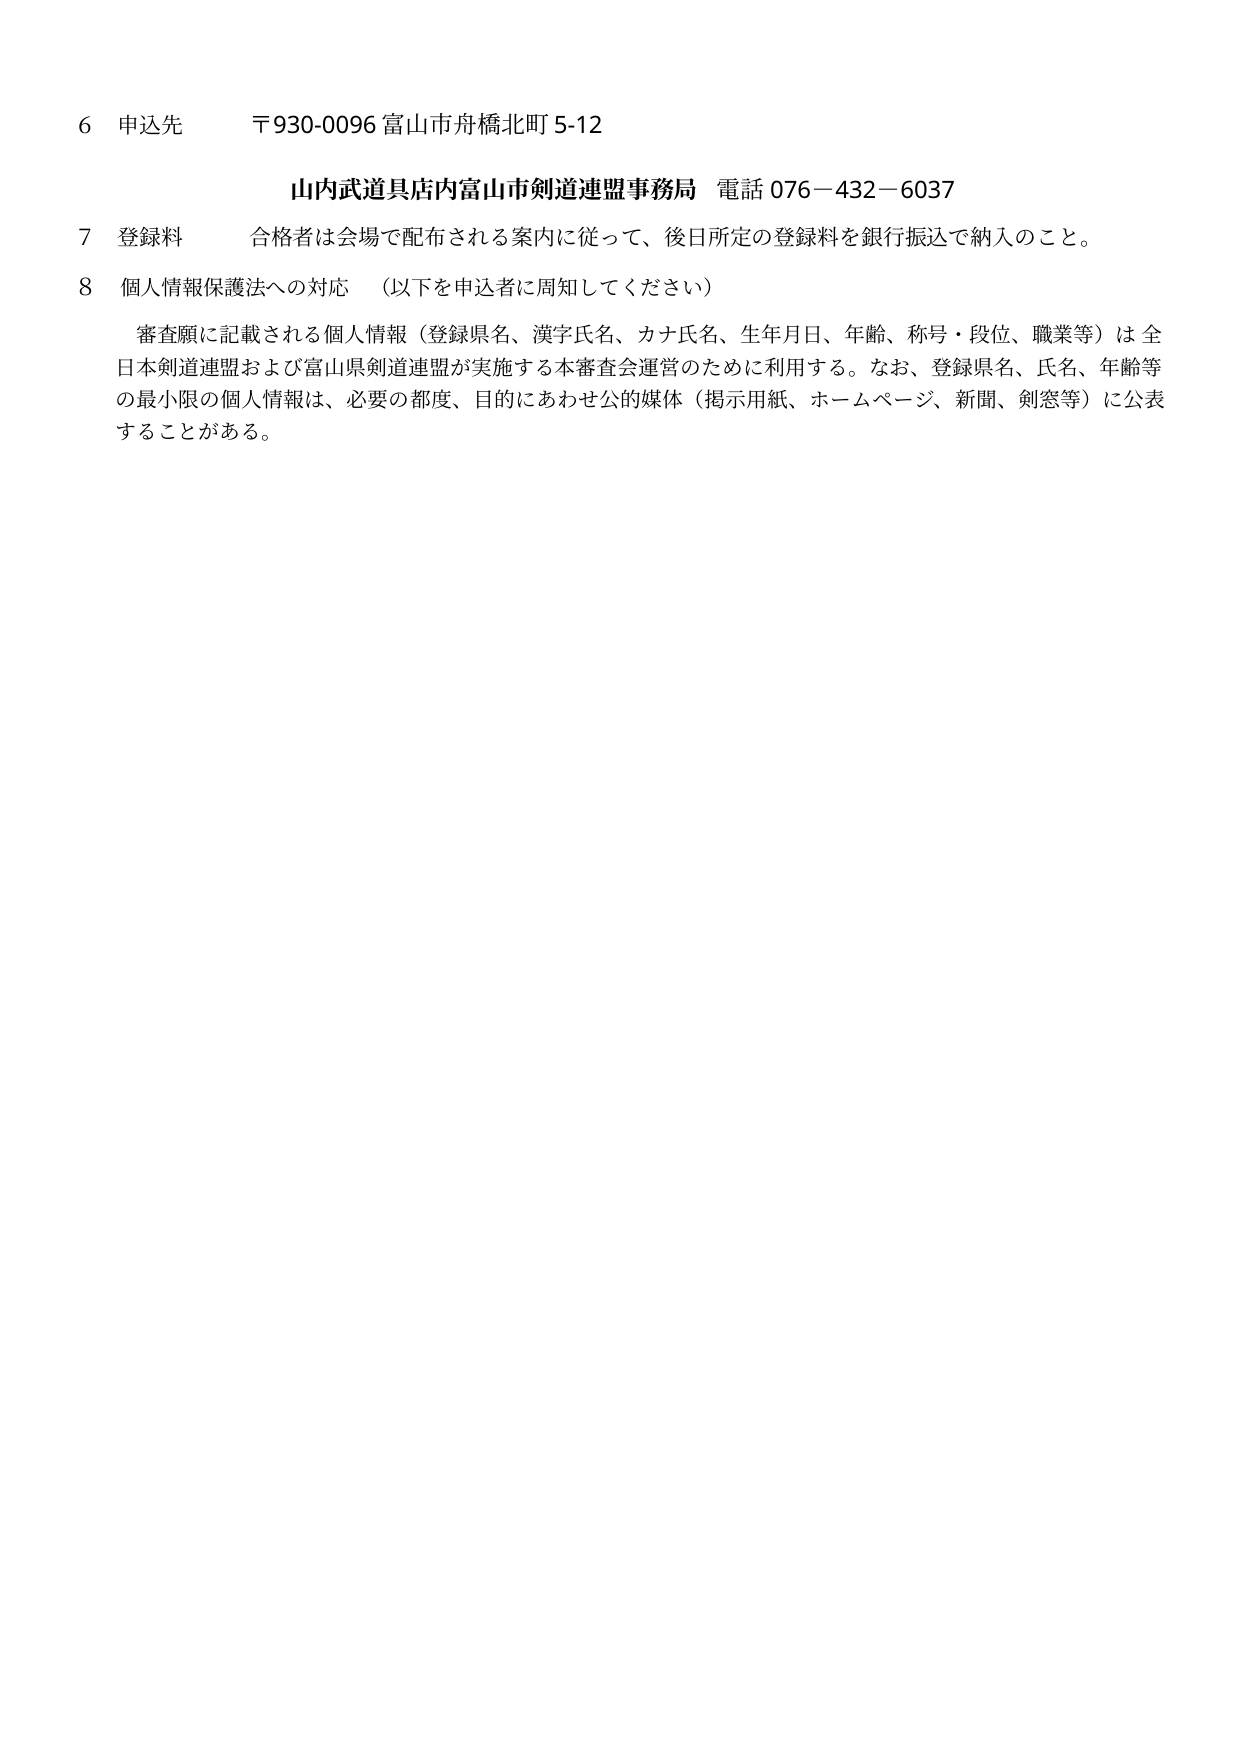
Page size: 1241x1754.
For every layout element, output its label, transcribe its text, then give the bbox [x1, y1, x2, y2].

text ８ 個人情報保護法への対応 （以下を申込者に周知してください） [74, 253, 1166, 317]
text 審査願に記載される個人情報（登録県名、漢字氏名、カナ氏名、生年月日、年齢、称号・段位、職業等）は 全日本剣道連盟および富山県剣道連盟が実施する本審査会運営のために利用する。なお、登録県名、氏名、年齢等の最小限の個人情報は、必要の都度、目的にあわせ公的媒体（掲示用紙、ホームページ、新聞、剣窓等）に公表することがある。 [115, 317, 1166, 447]
text ７ 登録料 合格者は会場で配布される案内に従って、後日所定の登録料を銀行振込で納入のこと。 [74, 220, 1166, 253]
text ６ 申込先 〒930-0096富山市舟橋北町5-12 [74, 91, 1166, 155]
text 山内武道具店内富山市剣道連盟事務局 電話 076－432－6037 [74, 155, 1166, 220]
